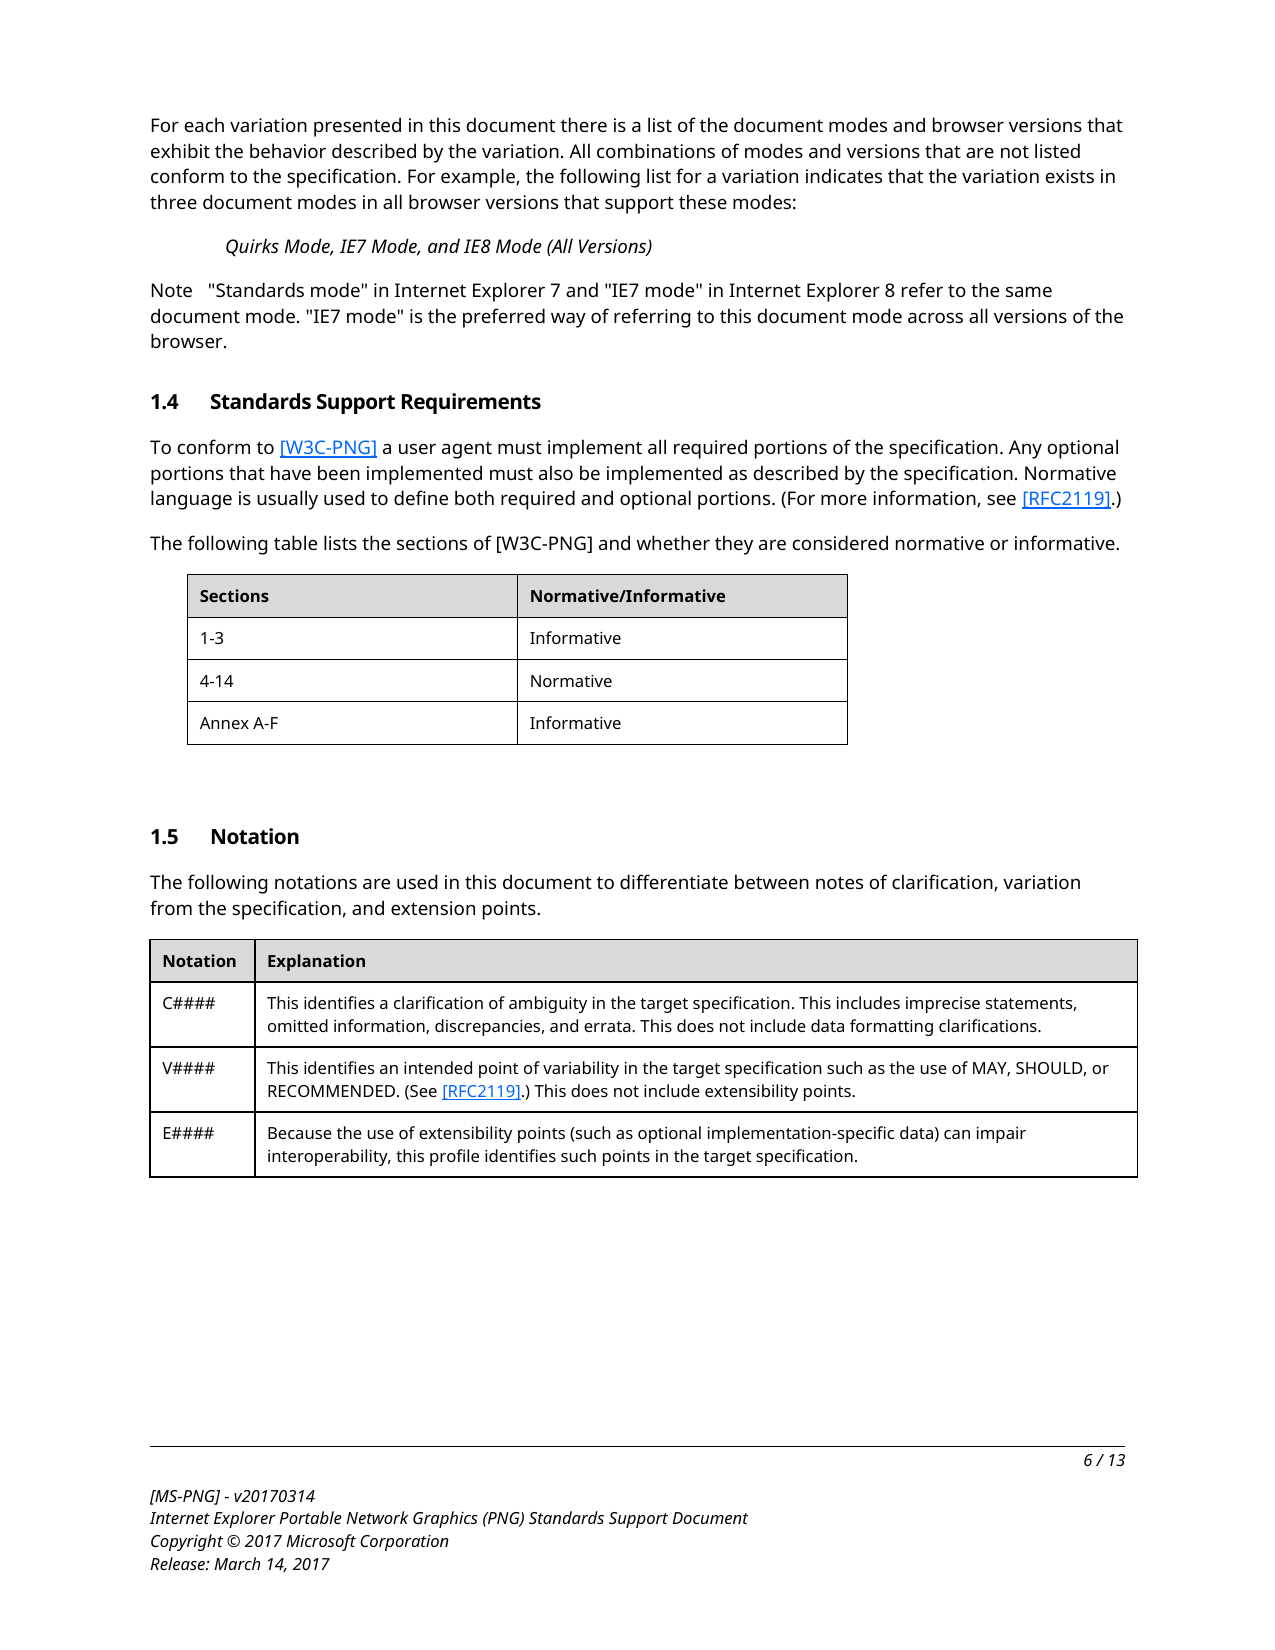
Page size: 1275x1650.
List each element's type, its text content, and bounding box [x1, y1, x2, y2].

table_cell Because the use of extensibility points (such as optional implementation-specific data) can impair interoperability, this profile identifies such points in the target specification. [256, 1113, 1137, 1176]
table_cell Informative [518, 618, 847, 659]
table_header Explanation [256, 940, 1137, 981]
table_cell 4-14 [188, 660, 517, 701]
table_header Normative/Informative [518, 575, 847, 617]
text Note "Standards mode" in Internet Explorer 7 and "IE7 mode" in Internet Explorer 8 refer to the same document mode. "IE7 mode" is the preferred way of referring to this document mode across all versions of the browser. [150, 278, 1125, 354]
table_cell C#### [151, 983, 254, 1046]
text To conform to [W3C-PNG] a user agent must implement all required portions of the specification. Any optional portions that have been implemented must also be implemented as described by the specification. Normative language is usually used to define both required and optional portions. (For more information, see [RFC2119].) [150, 435, 1125, 511]
table_cell Informative [518, 702, 847, 743]
text The following notations are used in this document to differentiate between notes of clarification, variation from the specification, and extension points. [150, 869, 1125, 920]
subtitle Standards Support Requirements [150, 387, 1125, 416]
table_cell V#### [151, 1048, 254, 1111]
table_cell 1-3 [188, 618, 517, 659]
table_header Sections [188, 575, 517, 617]
subtitle Notation [150, 822, 1125, 851]
table_cell Annex A-F [188, 702, 517, 743]
table_header Notation [151, 940, 254, 981]
table_cell This identifies an intended point of variability in the target specification such as the use of MAY, SHOULD, or RECOMMENDED. (See [RFC2119].) This does not include extensibility points. [256, 1048, 1137, 1111]
table_cell Normative [518, 660, 847, 701]
text For each variation presented in this document there is a list of the document modes and browser versions that exhibit the behavior described by the variation. All combinations of modes and versions that are not listed conform to the specification. For example, the following list for a variation indicates that the variation exists in three document modes in all browser versions that support these modes: [150, 112, 1125, 214]
table_cell This identifies a clarification of ambiguity in the target specification. This includes imprecise statements, omitted information, discrepancies, and errata. This does not include data formatting clarifications. [256, 983, 1137, 1046]
table_cell E#### [151, 1113, 254, 1176]
text The following table lists the sections of [W3C-PNG] and whether they are considered normative or informative. [150, 530, 1125, 556]
text Quirks Mode, IE7 Mode, and IE8 Mode (All Versions) [225, 233, 1125, 259]
